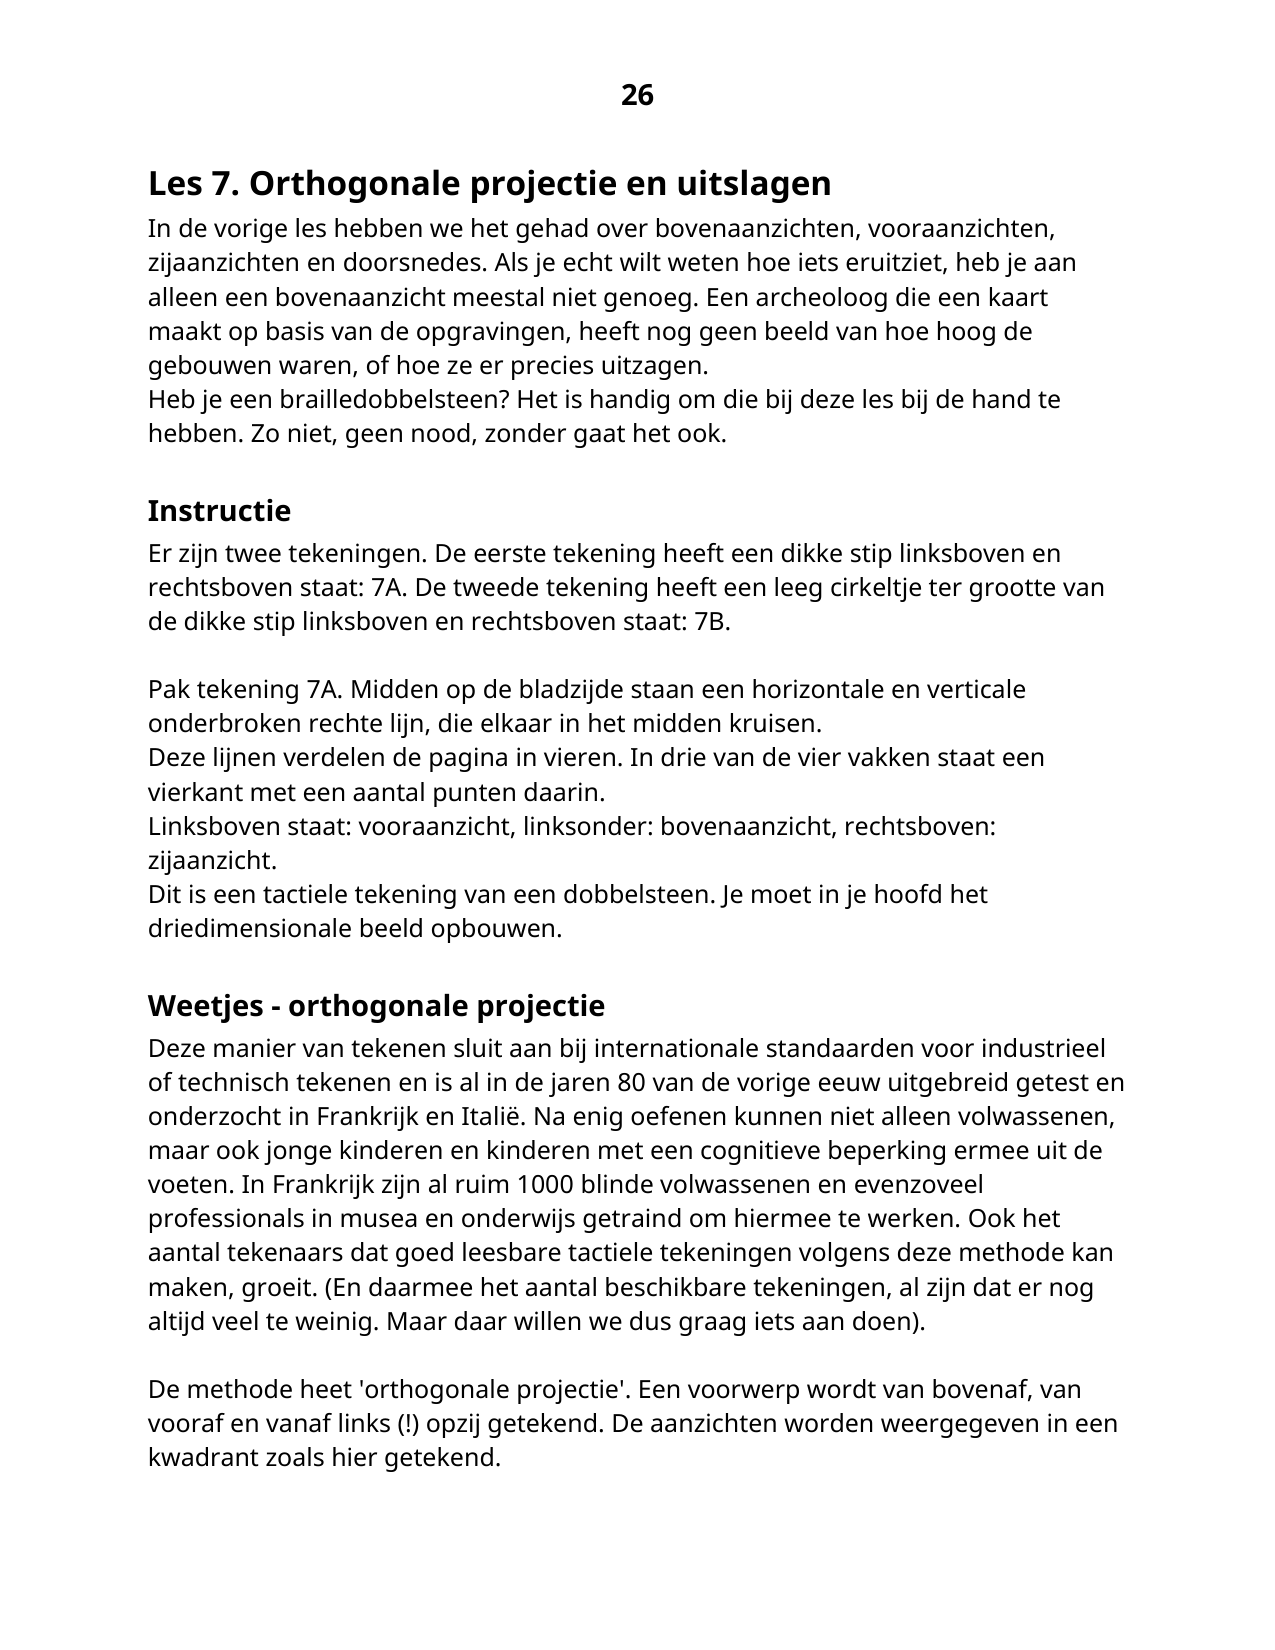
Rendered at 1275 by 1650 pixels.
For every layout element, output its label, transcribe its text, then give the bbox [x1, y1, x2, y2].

text Er zijn twee tekeningen. De eerste tekening heeft een dikke stip linksboven en rechtsboven staat: 7A. De tweede tekening heeft een leeg cirkeltje ter grootte van de dikke stip linksboven en rechtsboven staat: 7B. [148, 536, 1127, 638]
text Linksboven staat: vooraanzicht, linksonder: bovenaanzicht, rechtsboven: zijaanzicht. [148, 808, 1127, 876]
subtitle Instructie [148, 490, 1127, 529]
text Dit is een tactiele tekening van een dobbelsteen. Je moet in je hoofd het driedimensionale beeld opbouwen. [148, 876, 1127, 944]
text Heb je een brailledobbelsteen? Het is handig om die bij deze les bij de hand te hebben. Zo niet, geen nood, zonder gaat het ook. [148, 381, 1127, 449]
subtitle Les 7. Orthogonale projectie en uitslagen [148, 159, 1127, 205]
text Deze lijnen verdelen de pagina in vieren. In drie van de vier vakken staat een vierkant met een aantal punten daarin. [148, 740, 1127, 808]
text In de vorige les hebben we het gehad over bovenaanzichten, vooraanzichten, zijaanzichten en doorsnedes. Als je echt wilt weten hoe iets eruitziet, heb je aan alleen een bovenaanzicht meestal niet genoeg. Een archeoloog die een kaart maakt op basis van de opgravingen, heeft nog geen beeld van hoe hoog de gebouwen waren, of hoe ze er precies uitzagen. [148, 211, 1127, 381]
text De methode heet 'orthogonale projectie'. Een voorwerp wordt van bovenaf, van vooraf en vanaf links (!) opzij getekend. De aanzichten worden weergegeven in een kwadrant zoals hier getekend. [148, 1371, 1127, 1473]
text Pak tekening 7A. Midden op de bladzijde staan een horizontale en verticale onderbroken rechte lijn, die elkaar in het midden kruisen. [148, 672, 1127, 740]
subtitle Weetjes - orthogonale projectie [148, 985, 1127, 1024]
text Deze manier van tekenen sluit aan bij internationale standaarden voor industrieel of technisch tekenen en is al in de jaren 80 van de vorige eeuw uitgebreid getest en onderzocht in Frankrijk en Italië. Na enig oefenen kunnen niet alleen volwassenen, maar ook jonge kinderen en kinderen met een cognitieve beperking ermee uit de voeten. In Frankrijk zijn al ruim 1000 blinde volwassenen en evenzoveel professionals in musea en onderwijs getraind om hiermee te werken. Ook het aantal tekenaars dat goed leesbare tactiele tekeningen volgens deze methode kan maken, groeit. (En daarmee het aantal beschikbare tekeningen, al zijn dat er nog altijd veel te weinig. Maar daar willen we dus graag iets aan doen). [148, 1031, 1127, 1337]
